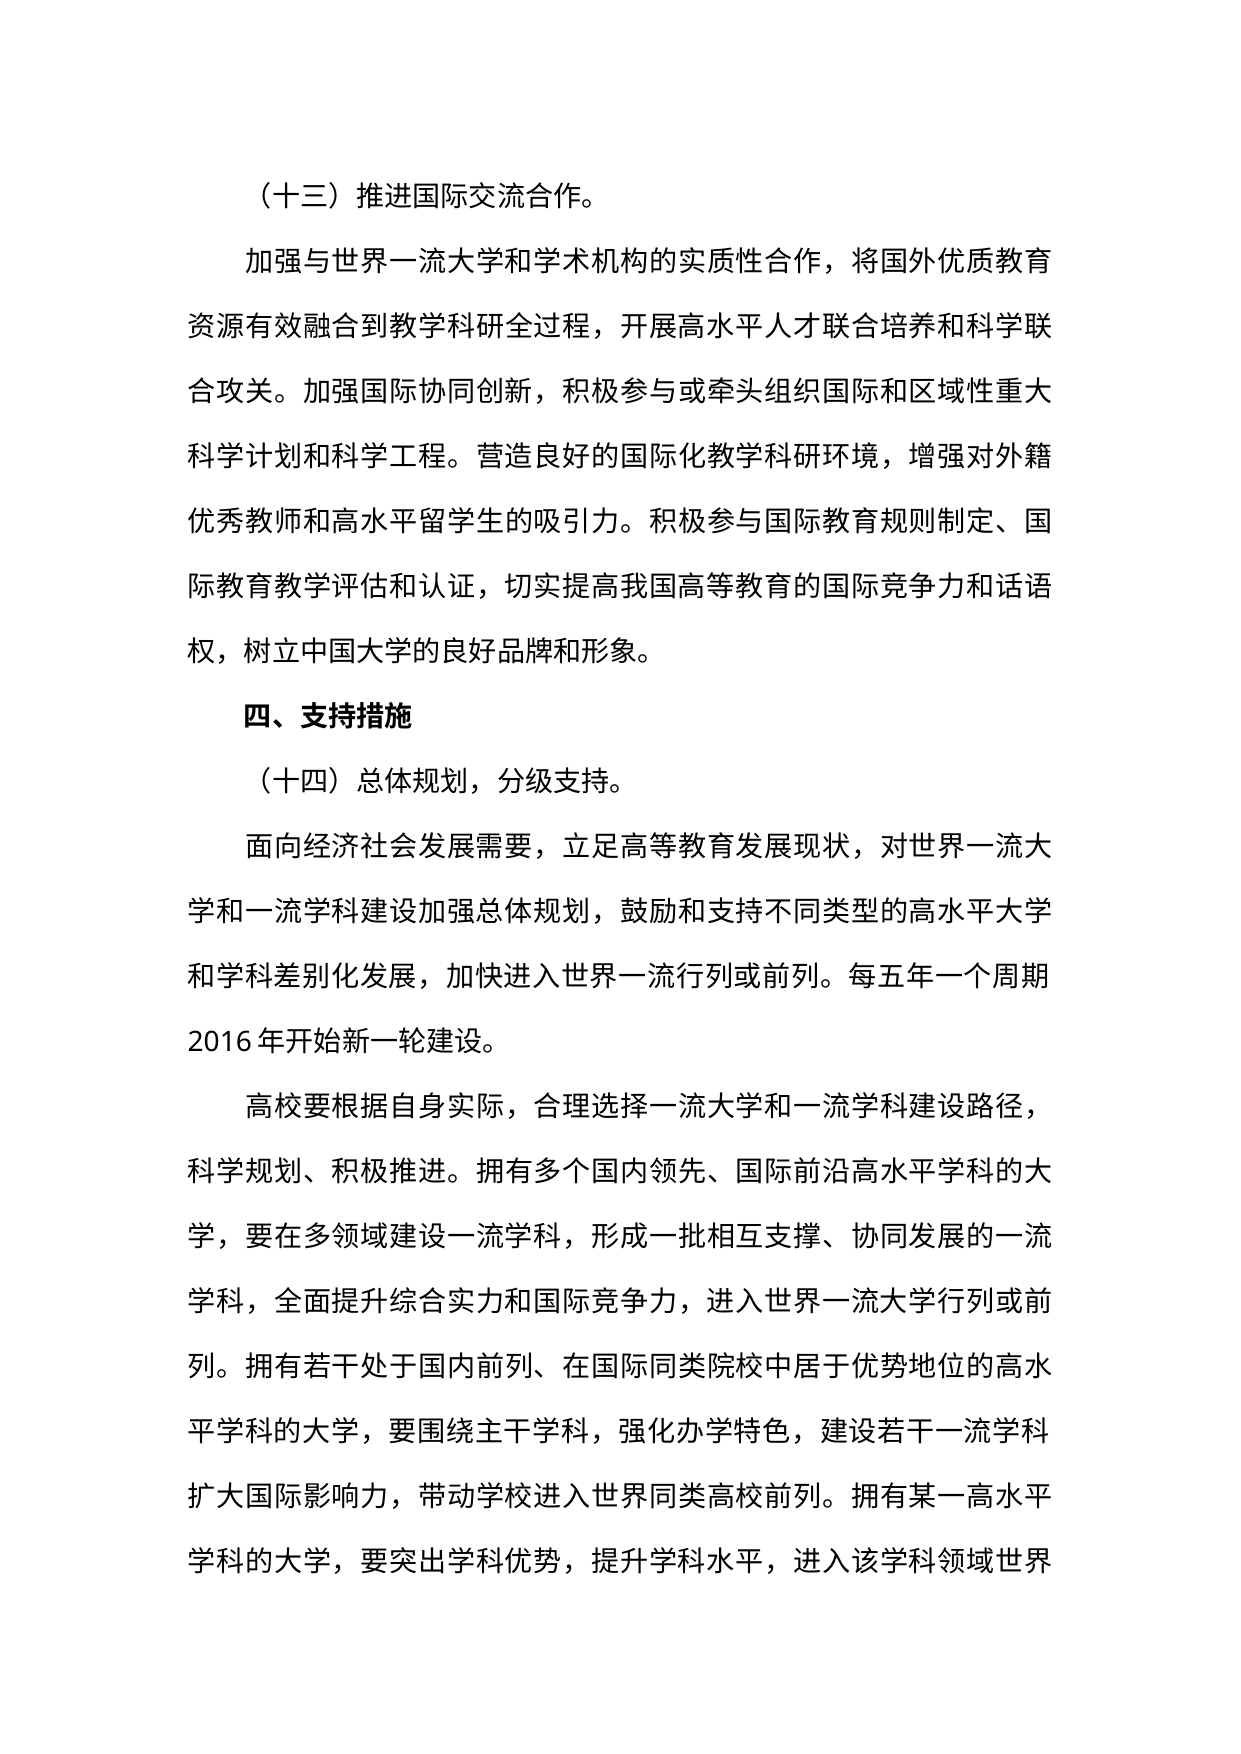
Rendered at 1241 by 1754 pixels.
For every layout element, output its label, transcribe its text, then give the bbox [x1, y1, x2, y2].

text 面向经济社会发展需要，立足高等教育发展现状，对世界一流大学和一流学科建设加强总体规划，鼓励和支持不同类型的高水平大学和学科差别化发展，加快进入世界一流行列或前列。每五年一个周期，2016年开始新一轮建设。 [187, 812, 1053, 1072]
text （十四）总体规划，分级支持。 [187, 747, 1053, 812]
text （十三）推进国际交流合作。 [187, 162, 1053, 227]
text 加强与世界一流大学和学术机构的实质性合作，将国外优质教育资源有效融合到教学科研全过程，开展高水平人才联合培养和科学联合攻关。加强国际协同创新，积极参与或牵头组织国际和区域性重大科学计划和科学工程。营造良好的国际化教学科研环境，增强对外籍优秀教师和高水平留学生的吸引力。积极参与国际教育规则制定、国际教育教学评估和认证，切实提高我国高等教育的国际竞争力和话语权，树立中国大学的良好品牌和形象。 [187, 227, 1053, 682]
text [187, 1072, 1053, 1592]
text 四、支持措施 [187, 682, 1053, 747]
